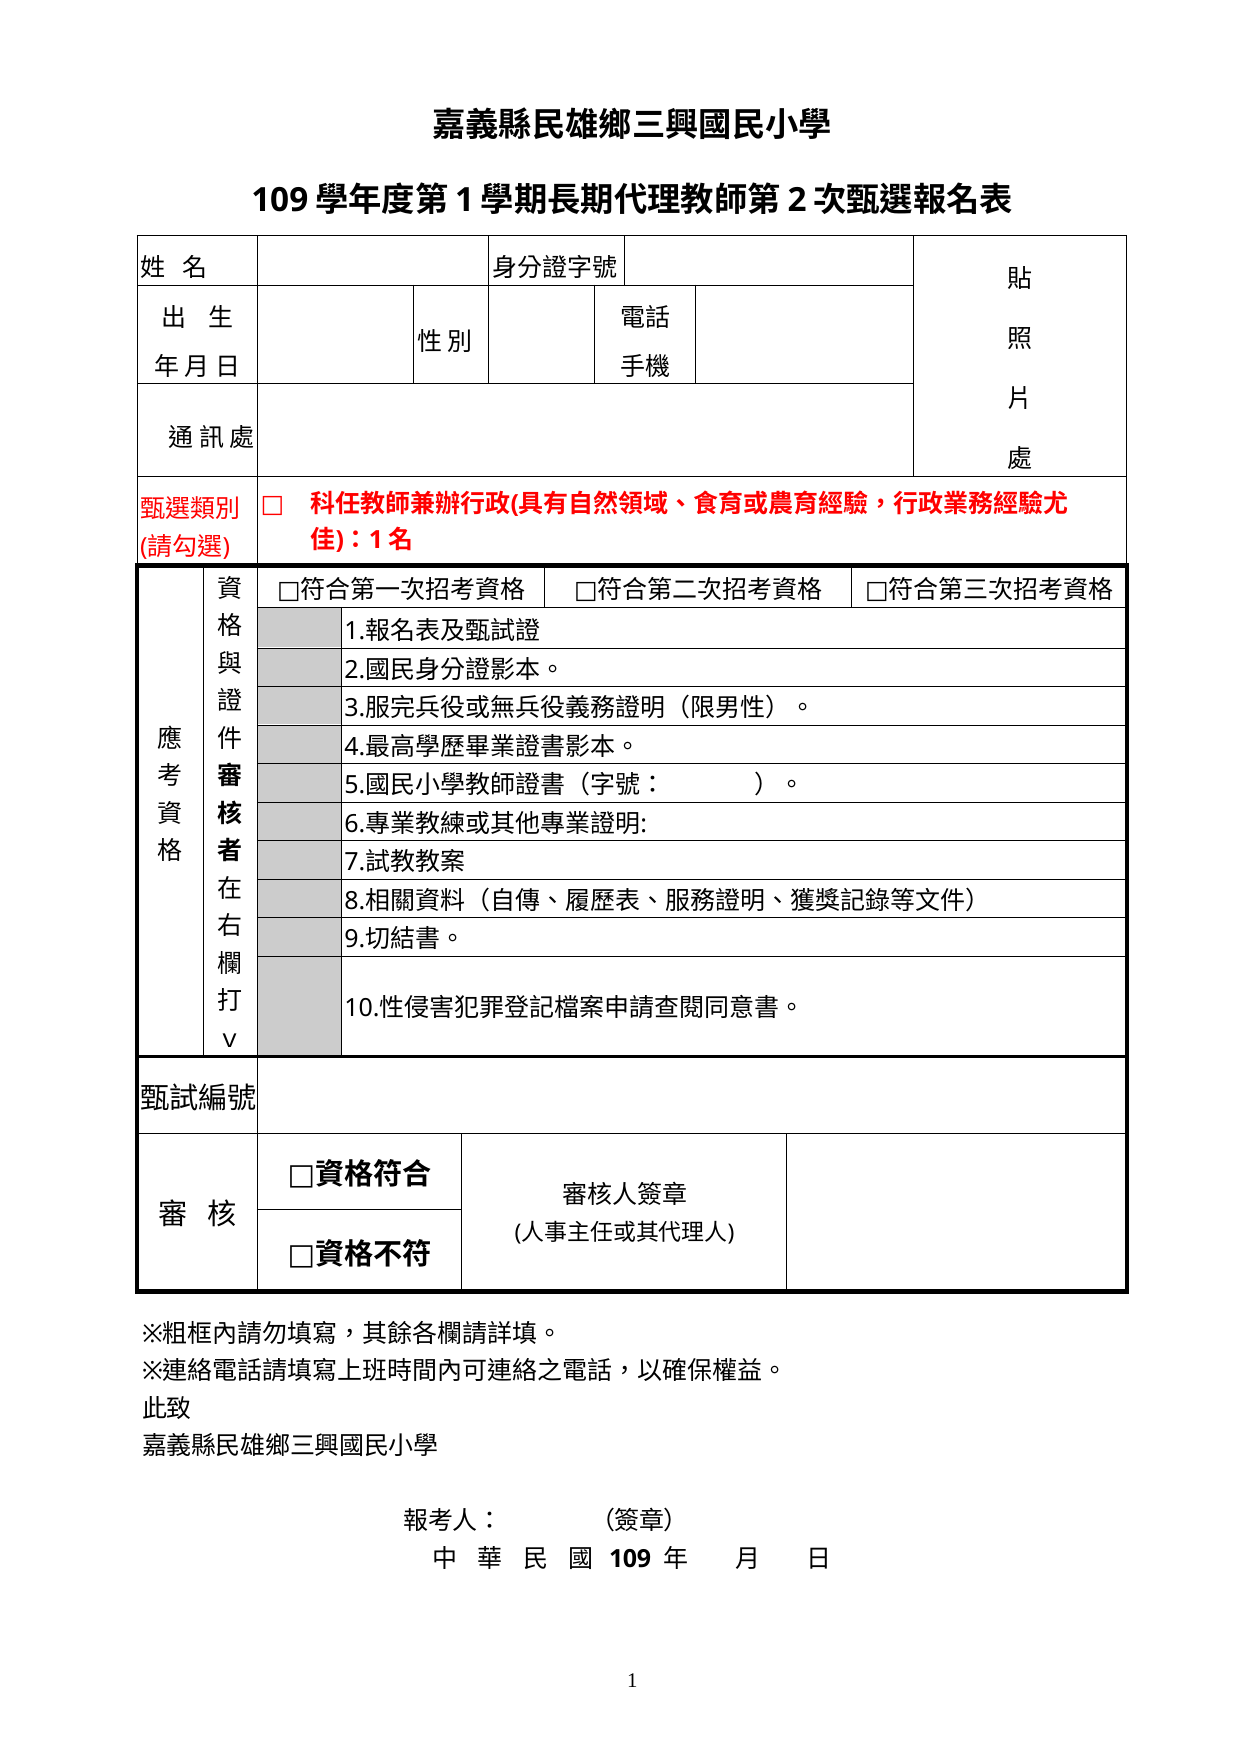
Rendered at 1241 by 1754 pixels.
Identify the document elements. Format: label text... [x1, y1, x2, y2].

table_cell 10.性侵害犯罪登記檔案申請查閱同意書。 [342, 957, 1125, 1055]
table_cell 5.國民小學教師證書（字號： ）。 [342, 764, 1125, 802]
table_cell 通 訊 處 [138, 384, 257, 476]
text 報考人： （簽章） [142, 1500, 1122, 1537]
table_header 貼 照 片 處 [914, 236, 1126, 476]
table_header [258, 236, 488, 284]
table_cell [258, 918, 341, 956]
table_cell 甄試編號 [139, 1058, 257, 1133]
table_cell [258, 1058, 1125, 1133]
table_cell □資格符合 [258, 1134, 461, 1209]
table_cell 7.試教教案 [342, 841, 1125, 879]
table_cell 科任教師兼辦行政(具有自然領域、食育或農育經驗，行政業務經驗尤佳)：1名 [258, 477, 1126, 563]
table_cell [258, 726, 341, 763]
table_cell 6.專業教練或其他專業證明: [342, 803, 1125, 840]
table_cell □資格不符 [258, 1210, 461, 1289]
table_cell 性 別 [414, 286, 488, 383]
table_header [625, 236, 913, 284]
table_cell 出 生 年 月 日 [138, 286, 257, 383]
text ※連絡電話請填寫上班時間內可連絡之電話，以確保權益。 [142, 1350, 1122, 1387]
table_cell [489, 286, 594, 383]
table_cell [258, 286, 413, 383]
table_cell 8.相關資料（自傳、履歷表、服務證明、獲獎記錄等文件） [342, 880, 1125, 917]
table_cell 資格與證件 審核者在右欄打ｖ [204, 568, 257, 1055]
table_cell □符合第二次招考資格 [545, 568, 851, 607]
table_cell 應 考 資 格 [139, 568, 203, 1055]
table_cell 9.切結書。 [342, 918, 1125, 956]
table_cell 審核人簽章 (人事主任或其代理人) [462, 1134, 786, 1289]
text 嘉義縣民雄鄉三興國民小學 [142, 1425, 1122, 1462]
table_header 身分證字號 [489, 236, 624, 284]
table_cell 2.國民身分證影本。 [342, 649, 1125, 686]
table_cell 4.最高學歷畢業證書影本。 [342, 726, 1125, 763]
table_cell [258, 764, 341, 802]
table_cell [258, 803, 341, 840]
table_header 姓 名 [138, 236, 257, 284]
text ※粗框內請勿填寫，其餘各欄請詳填。 [142, 1312, 1122, 1350]
table_cell 電話 手機 [595, 286, 695, 383]
table_cell 甄選類別(請勾選) [138, 477, 257, 563]
table_cell [258, 957, 341, 1055]
table_cell [258, 841, 341, 879]
table_cell 3.服完兵役或無兵役義務證明（限男性）。 [342, 687, 1125, 724]
table_cell [258, 649, 341, 686]
table_cell 1.報名表及甄試證 [342, 608, 1125, 647]
table_cell [787, 1134, 1125, 1289]
table_cell □符合第一次招考資格 [258, 568, 544, 607]
text 此致 [142, 1387, 1122, 1425]
table_cell 審 核 [139, 1134, 257, 1289]
table_cell □符合第三次招考資格 [852, 568, 1125, 607]
table_cell [258, 880, 341, 917]
text 109學年度第1學期長期代理教師第2次甄選報名表 [142, 160, 1122, 235]
table_cell [258, 687, 341, 724]
table_cell [696, 286, 913, 383]
table_cell [258, 608, 341, 647]
text 中 華 民 國 109 年 月 日嘉義縣民雄鄉三興國民小學 [142, 1537, 1122, 1575]
table_cell [258, 384, 913, 476]
text 嘉義縣民雄鄉三興國民小學 [142, 85, 1122, 160]
